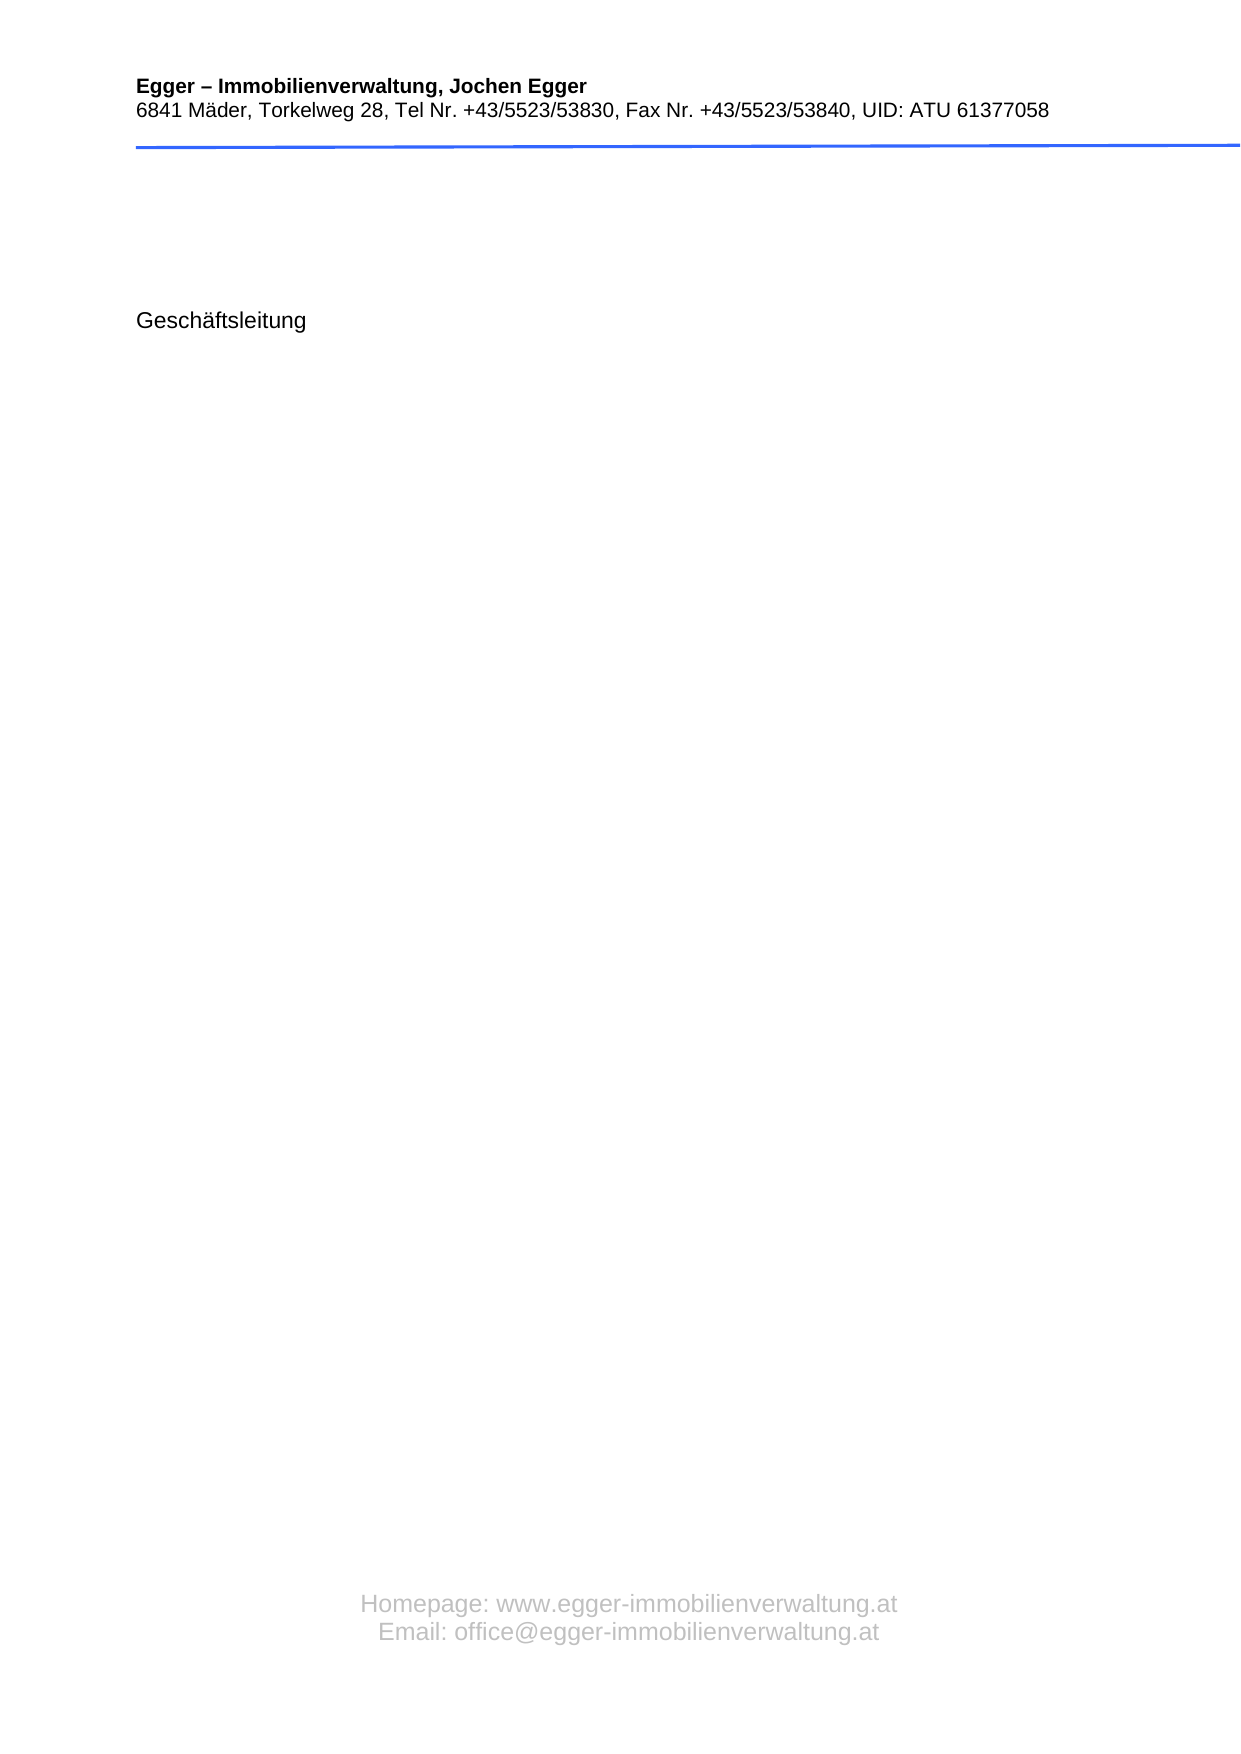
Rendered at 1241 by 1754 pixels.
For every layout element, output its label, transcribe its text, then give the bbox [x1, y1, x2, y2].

text Geschäftsleitung [136, 307, 1122, 333]
